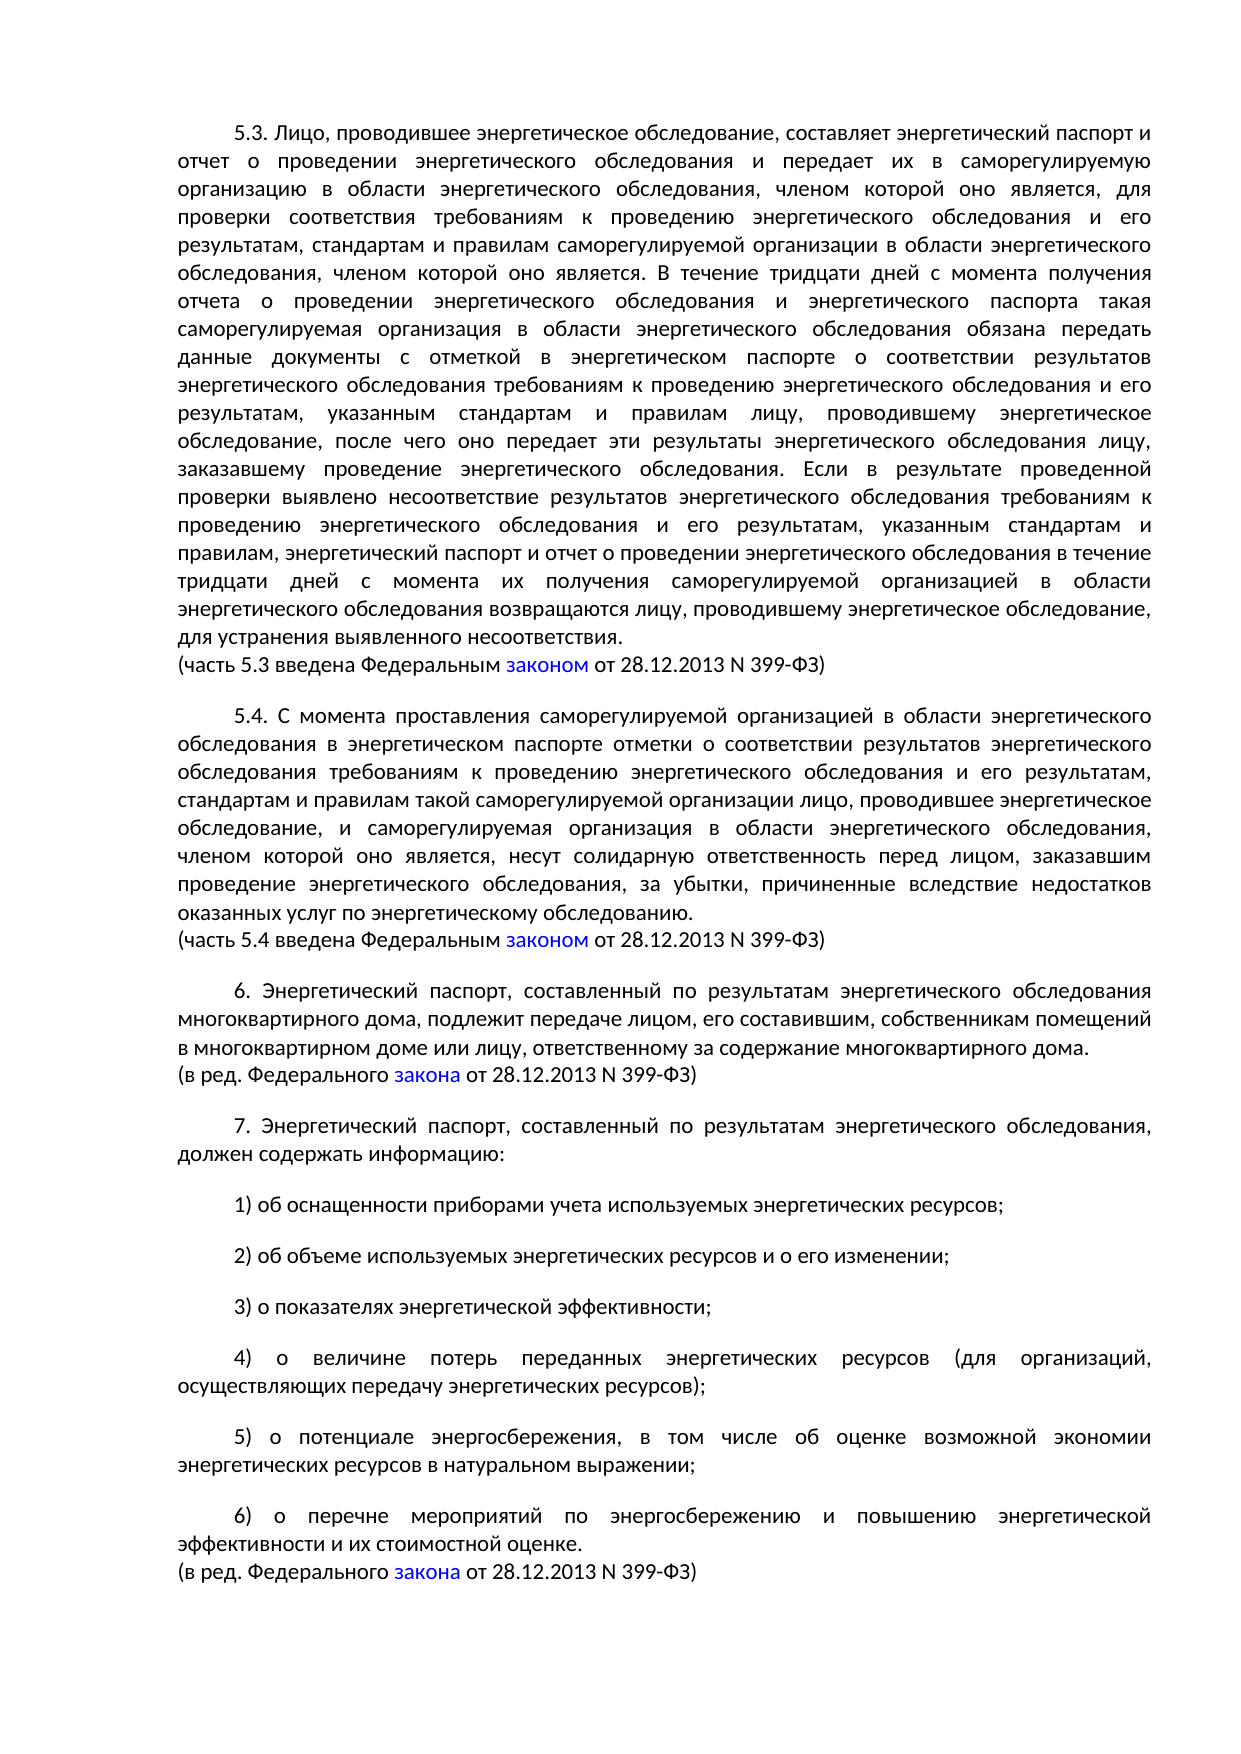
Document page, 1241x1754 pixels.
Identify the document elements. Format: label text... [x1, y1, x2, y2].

text (в ред. Федерального закона от 28.12.2013 N 399-ФЗ) [177, 1061, 1152, 1089]
text 7. Энергетический паспорт, составленный по результатам энергетического обследования, должен содержать информацию: [177, 1112, 1152, 1168]
text (часть 5.4 введена Федеральным законом от 28.12.2013 N 399-ФЗ) [177, 926, 1152, 954]
text 5.3. Лицо, проводившее энергетическое обследование, составляет энергетический паспорт и отчет о проведении энергетического обследования и передает их в саморегулируемую организацию в области энергетического обследования, членом которой оно является, для проверки соответствия требованиям к проведению энергетического обследования и его результатам, стандартам и правилам саморегулируемой организации в области энергетического обследования, членом которой оно является. В течение тридцати дней с момента получения отчета о проведении энергетического обследования и энергетического паспорта такая саморегулируемая организация в области энергетического обследования обязана передать данные документы с отметкой в энергетическом паспорте о соответствии результатов энергетического обследования требованиям к проведению энергетического обследования и его результатам, указанным стандартам и правилам лицу, проводившему энергетическое обследование, после чего оно передает эти результаты энергетического обследования лицу, заказавшему проведение энергетического обследования. Если в результате проведенной проверки выявлено несоответствие результатов энергетического обследования требованиям к проведению энергетического обследования и его результатам, указанным стандартам и правилам, энергетический паспорт и отчет о проведении энергетического обследования в течение тридцати дней с момента их получения саморегулируемой организацией в области энергетического обследования возвращаются лицу, проводившему энергетическое обследование, для устранения выявленного несоответствия. [177, 118, 1152, 651]
text 4) о величине потерь переданных энергетических ресурсов (для организаций, осуществляющих передачу энергетических ресурсов); [177, 1343, 1152, 1399]
text 6. Энергетический паспорт, составленный по результатам энергетического обследования многоквартирного дома, подлежит передаче лицом, его составившим, собственникам помещений в многоквартирном доме или лицу, ответственному за содержание многоквартирного дома. [177, 977, 1152, 1061]
text (в ред. Федерального закона от 28.12.2013 N 399-ФЗ) [177, 1557, 1152, 1585]
text 5.4. С момента проставления саморегулируемой организацией в области энергетического обследования в энергетическом паспорте отметки о соответствии результатов энергетического обследования требованиям к проведению энергетического обследования и его результатам, стандартам и правилам такой саморегулируемой организации лицо, проводившее энергетическое обследование, и саморегулируемая организация в области энергетического обследования, членом которой оно является, несут солидарную ответственность перед лицом, заказавшим проведение энергетического обследования, за убытки, причиненные вследствие недостатков оказанных услуг по энергетическому обследованию. [177, 701, 1152, 926]
text 6) о перечне мероприятий по энергосбережению и повышению энергетической эффективности и их стоимостной оценке. [177, 1501, 1152, 1557]
text 3) о показателях энергетической эффективности; [177, 1292, 1152, 1320]
text 1) об оснащенности приборами учета используемых энергетических ресурсов; [177, 1191, 1152, 1218]
text 5) о потенциале энергосбережения, в том числе об оценке возможной экономии энергетических ресурсов в натуральном выражении; [177, 1422, 1152, 1478]
text (часть 5.3 введена Федеральным законом от 28.12.2013 N 399-ФЗ) [177, 651, 1152, 678]
text 2) об объеме используемых энергетических ресурсов и о его изменении; [177, 1241, 1152, 1269]
